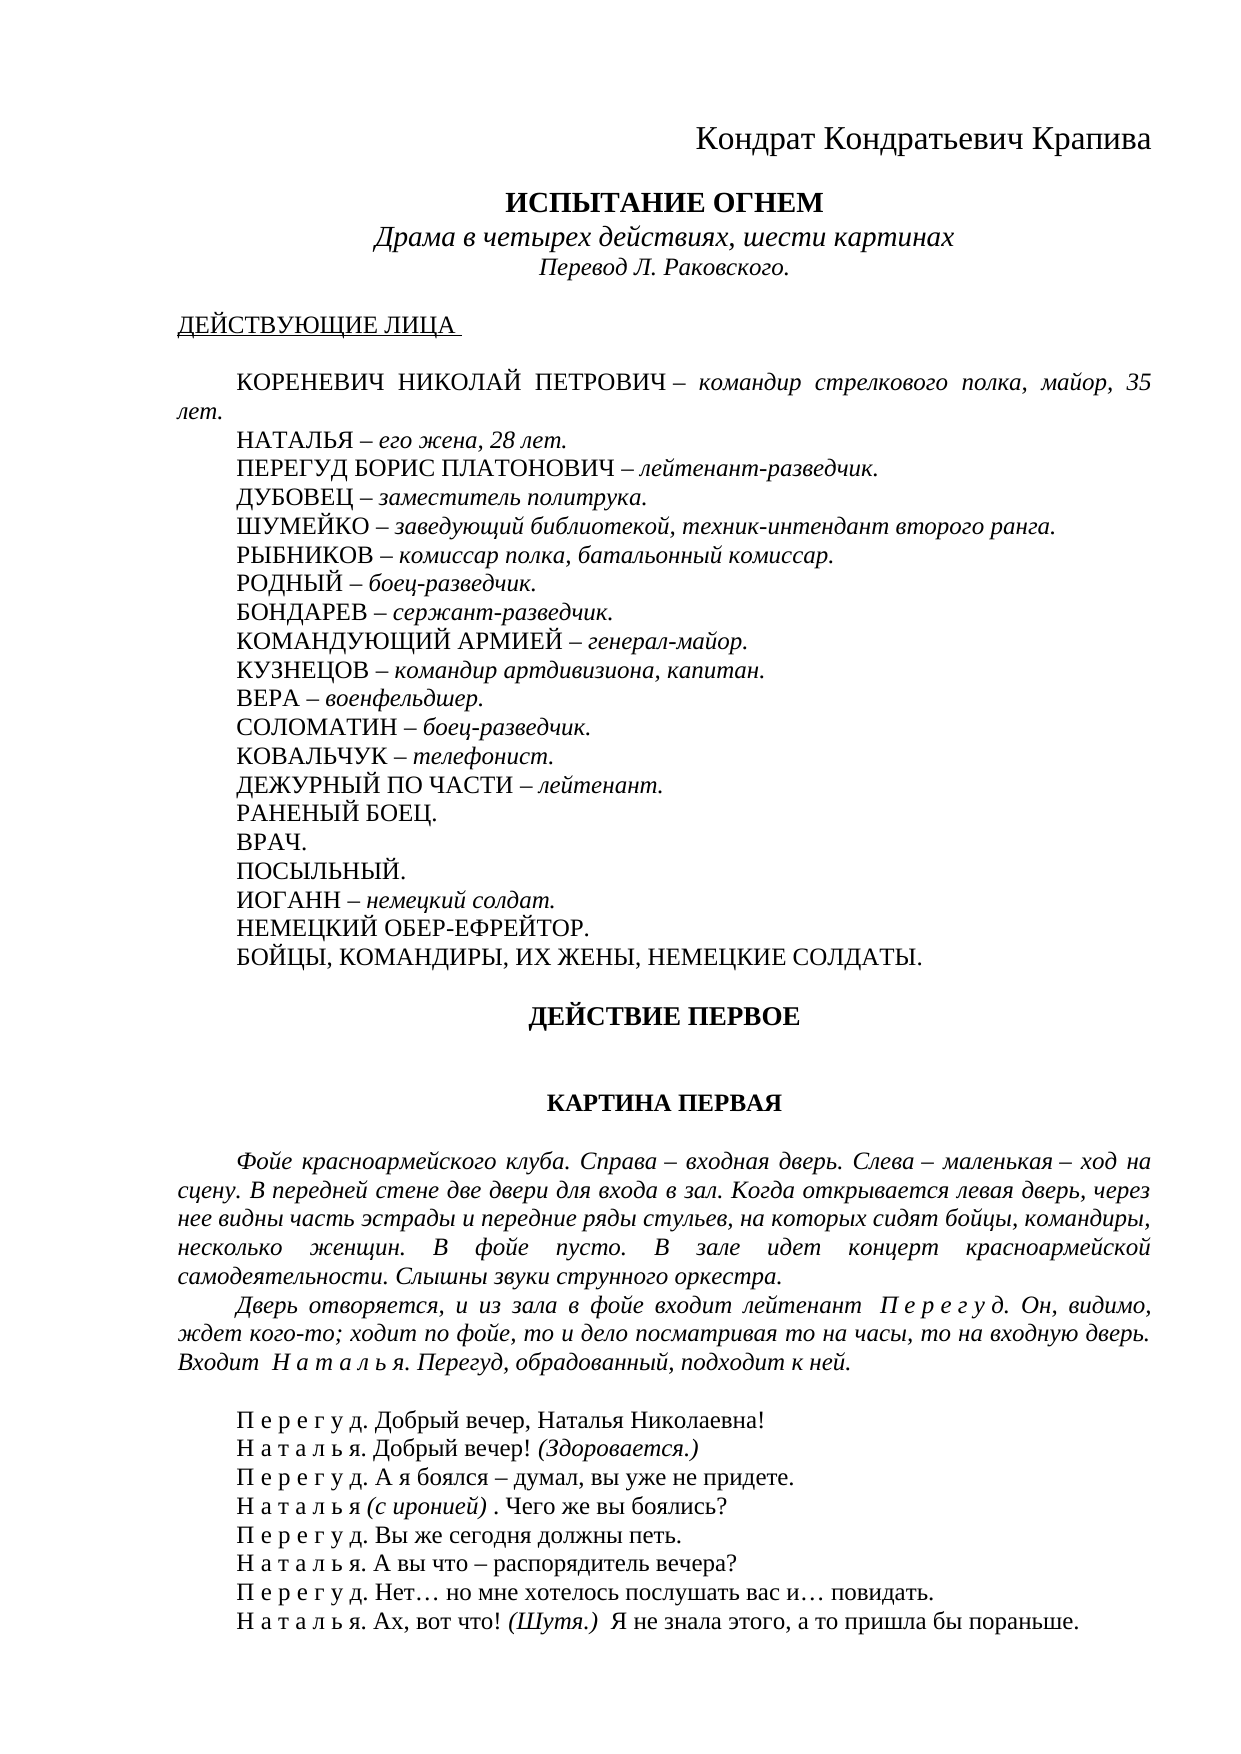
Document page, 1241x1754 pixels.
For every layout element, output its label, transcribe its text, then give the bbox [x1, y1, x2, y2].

text Н а т а л ь я (с иронией) . Чего же вы боялись? [177, 1491, 1152, 1520]
text ШУМЕЙКО – заведующий библиотекой, техник-интендант второго ранга. [177, 511, 1152, 540]
text ИОГАНН – немецкий солдат. [177, 885, 1152, 913]
text Дверь отворяется, и из зала в фойе входит лейтенант П е р е г у д. Он, видимо, ждет кого-то; ходит по фойе, то и дело посматривая то на часы, то на входную дверь. Входит Н а т а л ь я. Перегуд, обрадованный, подходит к ней. [177, 1290, 1152, 1376]
text РОДНЫЙ – боец-разведчик. [177, 568, 1152, 597]
subtitle ДЕЙСТВУЮЩИЕ ЛИЦА [177, 310, 1152, 338]
subtitle Кондрат Кондратьевич Крапива [177, 118, 1152, 156]
text ПЕРЕГУД БОРИС ПЛАТОНОВИЧ – лейтенант-разведчик. [177, 453, 1152, 482]
subtitle ИСПЫТАНИЕ ОГНЕМ [177, 185, 1152, 219]
text Н а т а л ь я. А вы что – распорядитель вечера? [177, 1548, 1152, 1577]
text Н а т а л ь я. Ах, вот что! (Шутя.) Я не знала этого, а то пришла бы пораньше. [177, 1606, 1152, 1635]
text П е р е г у д. Добрый вечер, Наталья Николаевна! [177, 1405, 1152, 1433]
subtitle Драма в четырех действиях, шести картинах [177, 219, 1152, 252]
subtitle ДЕЙСТВИЕ ПЕРВОЕ [177, 1000, 1152, 1031]
text БОЙЦЫ, КОМАНДИРЫ, ИХ ЖЕНЫ, НЕМЕЦКИЕ СОЛДАТЫ. [177, 942, 1152, 971]
text НАТАЛЬЯ – его жена, 28 лет. [177, 425, 1152, 453]
text ПОСЫЛЬНЫЙ. [177, 856, 1152, 885]
text Перевод Л. Раковского. [177, 252, 1152, 281]
text Фойе красноармейского клуба. Справа – входная дверь. Слева – маленькая – ход на сцену. В передней стене две двери для входа в зал. Когда открывается левая дверь, через нее видны часть эстрады и передние ряды стульев, на которых сидят бойцы, командиры, несколько женщин. В фойе пусто. В зале идет концерт красноармейской самодеятельности. Слышны звуки струнного оркестра. [177, 1146, 1152, 1290]
text РЫБНИКОВ – комиссар полка, батальонный комиссар. [177, 540, 1152, 568]
subtitle КАРТИНА ПЕРВАЯ [177, 1088, 1152, 1117]
text П е р е г у д. Нет… но мне хотелось послушать вас и… повидать. [177, 1577, 1152, 1606]
text ВРАЧ. [177, 827, 1152, 856]
text ДУБОВЕЦ – заместитель политрука. [177, 482, 1152, 511]
text КОВАЛЬЧУК – телефонист. [177, 741, 1152, 770]
text БОНДАРЕВ – сержант-разведчик. [177, 597, 1152, 626]
text ДЕЖУРНЫЙ ПО ЧАСТИ – лейтенант. [177, 770, 1152, 798]
text СОЛОМАТИН – боец-разведчик. [177, 712, 1152, 741]
text КОМАНДУЮЩИЙ АРМИЕЙ – генерал-майор. [177, 626, 1152, 655]
text КОРЕНЕВИЧ НИКОЛАЙ ПЕТРОВИЧ – командир стрелкового полка, майор, 35 лет. [177, 367, 1152, 425]
text П е р е г у д. Вы же сегодня должны петь. [177, 1520, 1152, 1548]
text Н а т а л ь я. Добрый вечер! (Здоровается.) [177, 1433, 1152, 1462]
text РАНЕНЫЙ БОЕЦ. [177, 798, 1152, 827]
text ВЕРА – военфельдшер. [177, 683, 1152, 712]
text П е р е г у д. А я боялся – думал, вы уже не придете. [177, 1462, 1152, 1491]
text НЕМЕЦКИЙ ОБЕР-ЕФРЕЙТОР. [177, 913, 1152, 942]
text КУЗНЕЦОВ – командир артдивизиона, капитан. [177, 655, 1152, 683]
